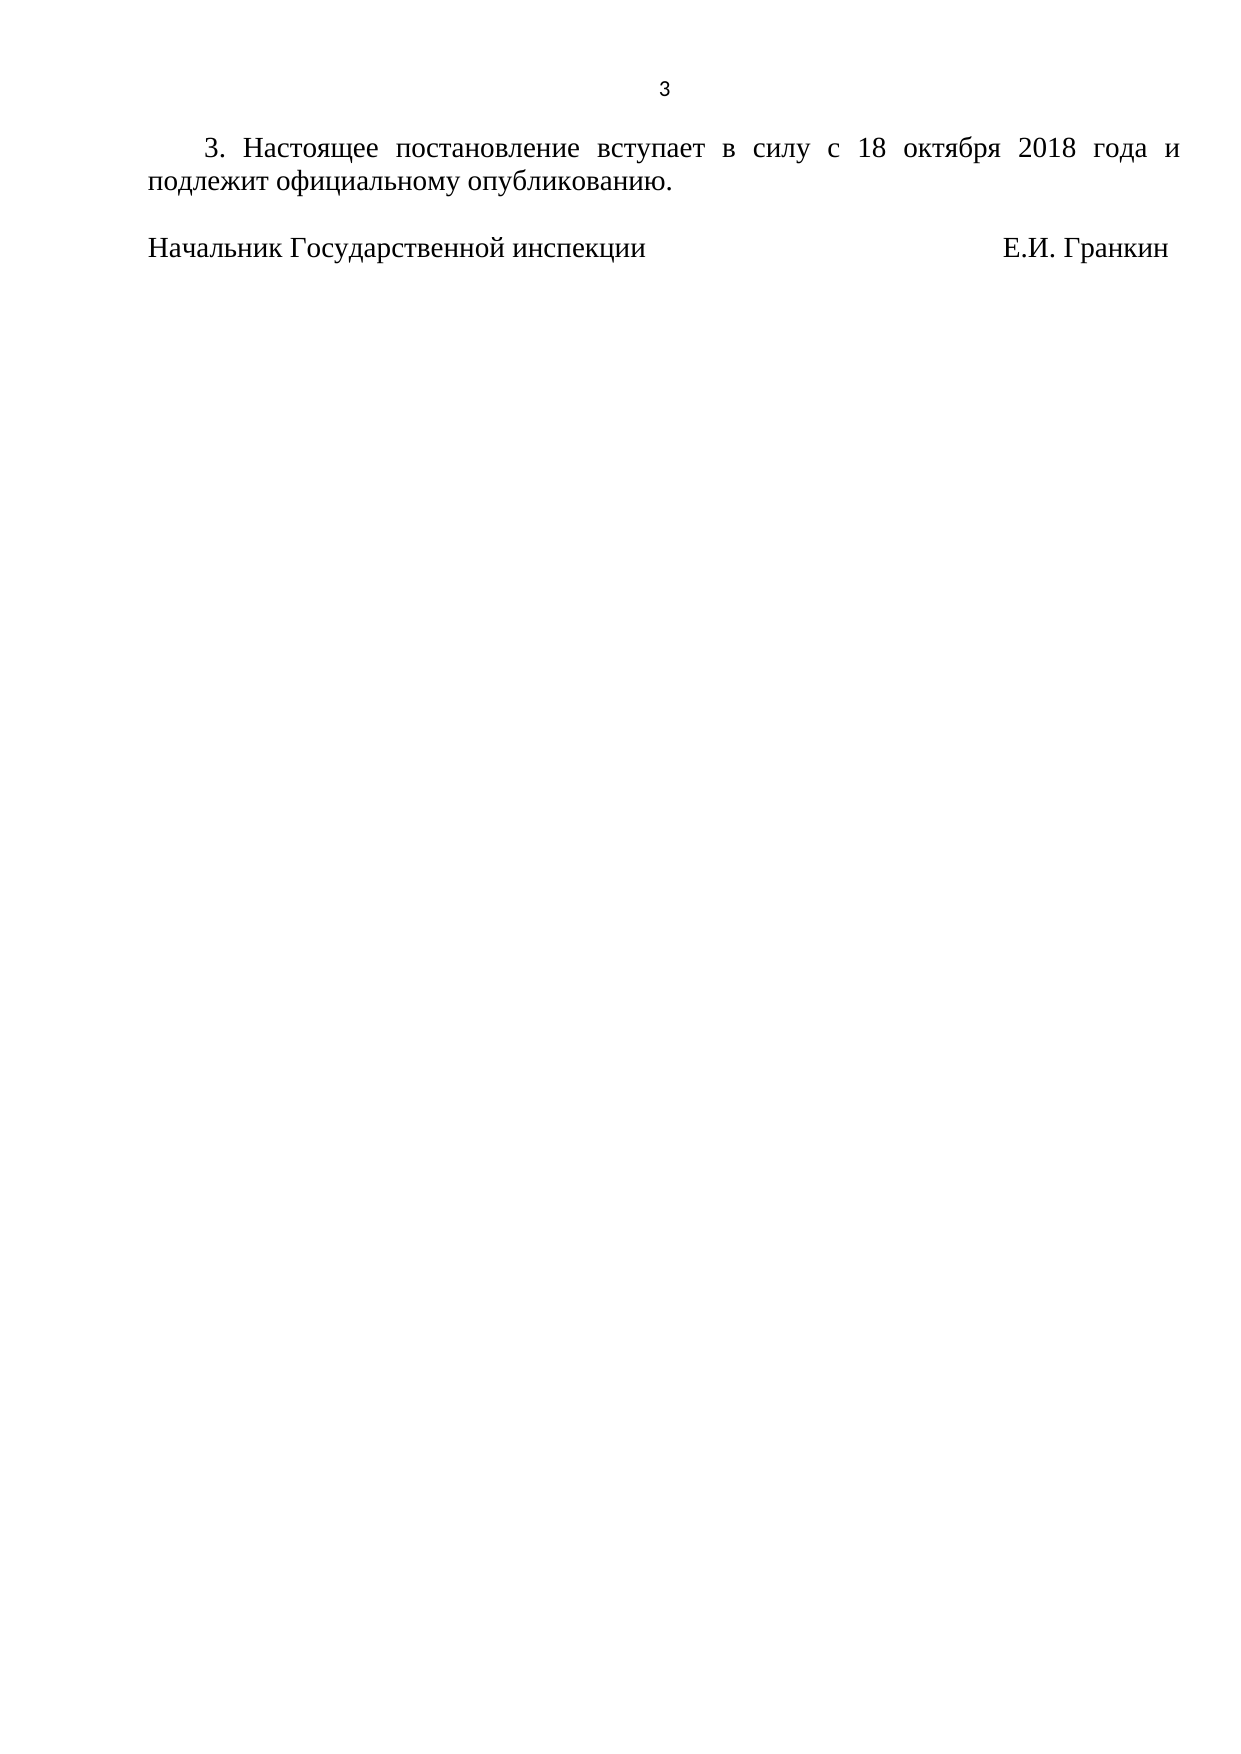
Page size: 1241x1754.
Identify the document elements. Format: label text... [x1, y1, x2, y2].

text Начальник Государственной инспекции Е.И. Гранкин [148, 231, 1181, 264]
text 3. Настоящее постановление вступает в силу с 18 октября 2018 года и подлежит официальному опубликованию. [148, 130, 1181, 197]
